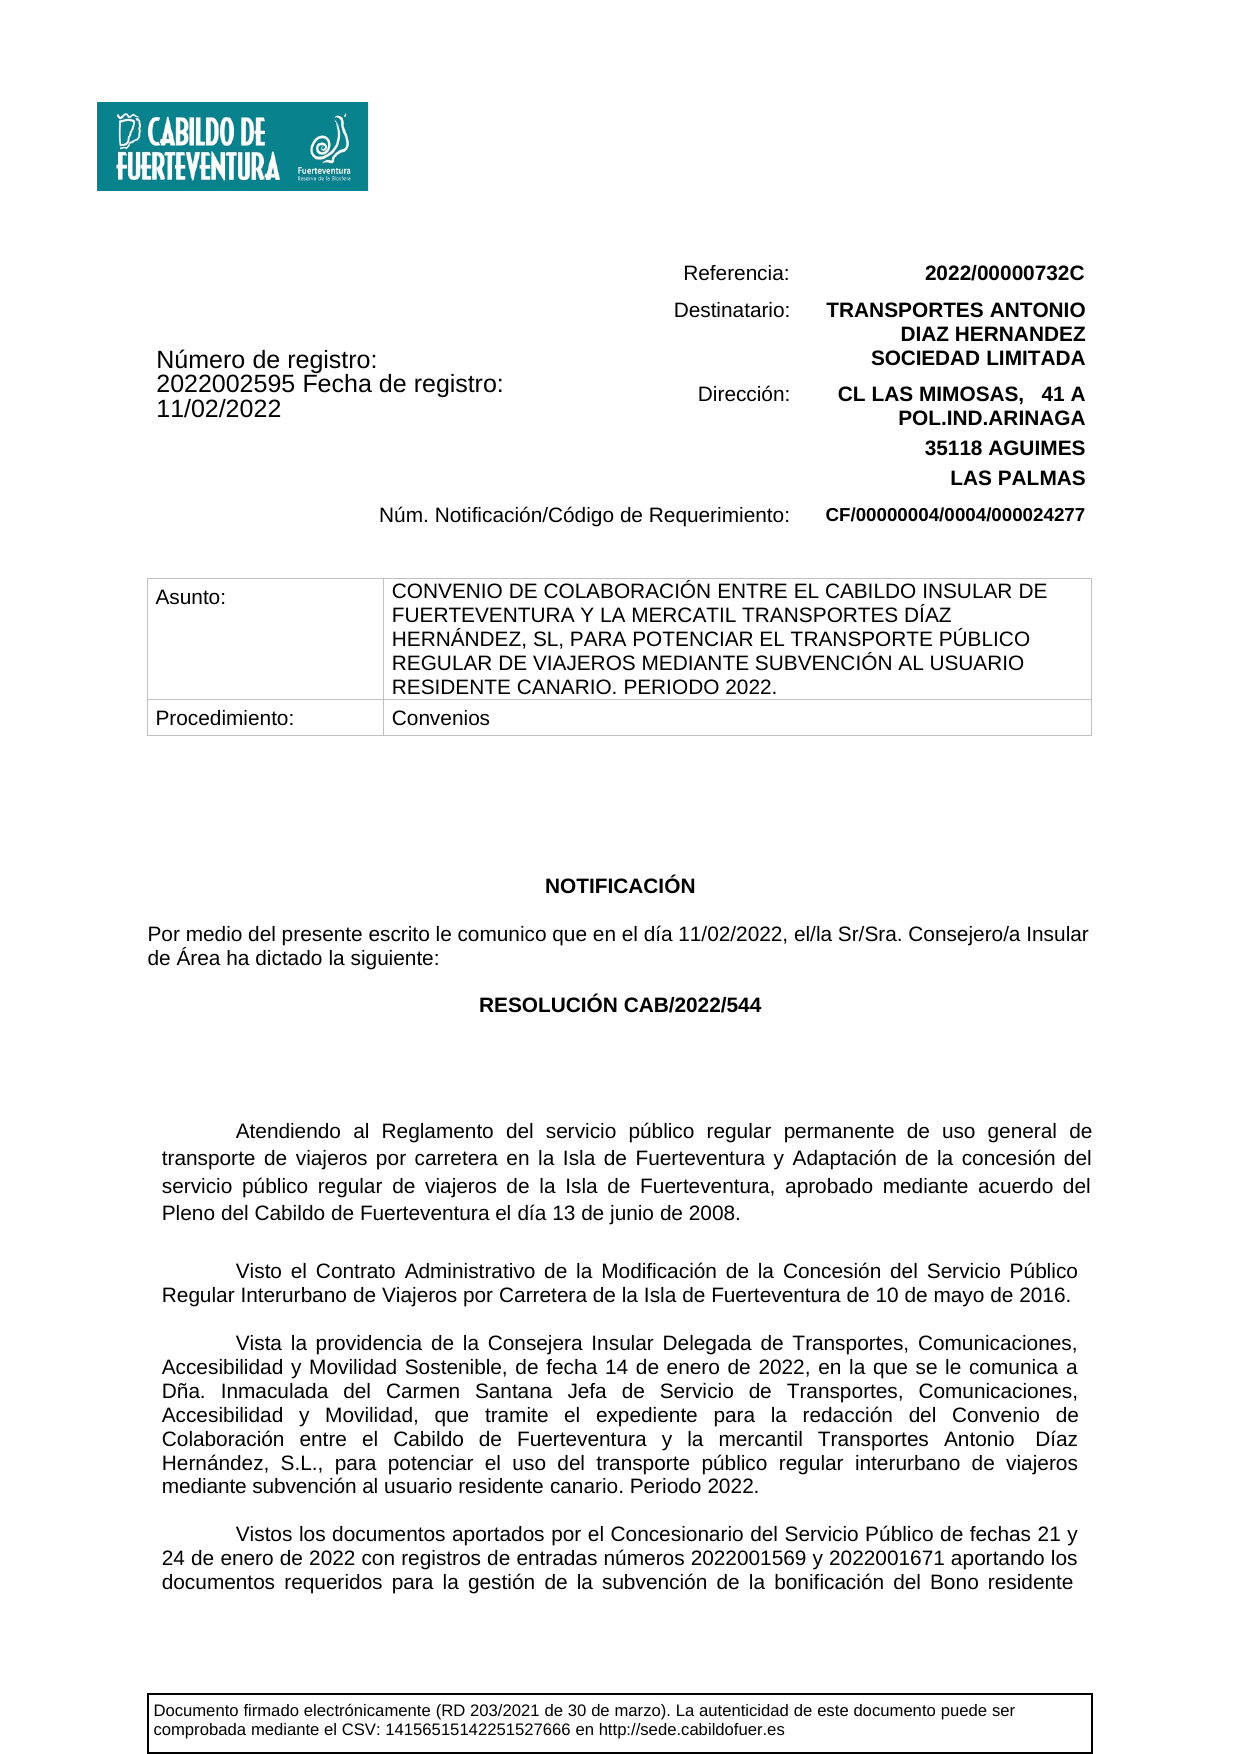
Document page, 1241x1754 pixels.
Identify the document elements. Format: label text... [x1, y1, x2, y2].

subtitle POL.IND.ARINAGA 35118 AGUIMES LAS PALMAS [897, 406, 1085, 490]
text Dirección: CL LAS MIMOSAS, 41 A [652, 382, 1085, 406]
text Visto el Contrato Administrativo de la Modificación de la Concesión del Servicio Público Regular Interurbano de Viajeros por Carretera de la Isla de Fuerteventura de 10 de mayo de 2016. [162, 1259, 1079, 1307]
picture [97, 102, 369, 191]
text Destinatario: TRANSPORTES ANTONIO [652, 298, 1085, 322]
subtitle NOTIFICACIÓN [477, 873, 763, 897]
text Referencia: 2022/00000732C [683, 261, 1105, 285]
text Por medio del presente escrito le comunico que en el día 11/02/2022, el/la Sr/Sra. Consejero/a Insular de Área ha dictado la siguiente: [147, 921, 1105, 969]
subtitle DIAZ HERNANDEZ SOCIEDAD LIMITADA [869, 322, 1085, 369]
table_cell Convenios [384, 700, 1091, 735]
table_header Asunto: [148, 579, 383, 698]
text Atendiendo al Reglamento del servicio público regular permanente de uso general de transporte de viajeros por carretera en la Isla de Fuerteventura y Adaptación de la concesión del servicio público regular de viajeros de la Isla de Fuerteventura, aprobado mediante acuerdo del Pleno del Cabildo de Fuerteventura el día 13 de junio de 2008. [162, 1119, 1093, 1225]
table_cell Procedimiento: [148, 700, 383, 735]
text Vista la providencia de la Consejera Insular Delegada de Transportes, Comunicaciones, Accesibilidad y Movilidad Sostenible, de fecha 14 de enero de 2022, en la que se le comunica a Dña. Inmaculada del Carmen Santana Jefa de Servicio de Transportes, Comunicaciones, Accesibilidad y Movilidad, que tramite el expediente para la redacción del Convenio de Colaboración entre el Cabildo de Fuerteventura y la mercantil Transportes Antonio Díaz Hernández, S.L., para potenciar el uso del transporte público regular interurbano de viajeros mediante subvención al usuario residente canario. Periodo 2022. [162, 1331, 1079, 1498]
subtitle RESOLUCIÓN CAB/2022/544 [477, 993, 763, 1017]
title Número de registro: 2022002595 Fecha de registro: 11/02/2022 [156, 348, 523, 423]
text Vistos los documentos aportados por el Concesionario del Servicio Público de fechas 21 y 24 de enero de 2022 con registros de entradas números 2022001569 y 2022001671 aportando los documentos requeridos para la gestión de la subvención de la bonificación del Bono residente [162, 1522, 1079, 1594]
table_header CONVENIO DE COLABORACIÓN ENTRE EL CABILDO INSULAR DE FUERTEVENTURA Y LA MERCATIL TRANSPORTES DÍAZ HERNÁNDEZ, SL, PARA POTENCIAR EL TRANSPORTE PÚBLICO REGULAR DE VIAJEROS MEDIANTE SUBVENCIÓN AL USUARIO RESIDENTE CANARIO. PERIODO 2022. [384, 579, 1091, 698]
text Núm. Notificación/Código de Requerimiento: CF/00000004/0004/000024277 [379, 503, 1105, 527]
